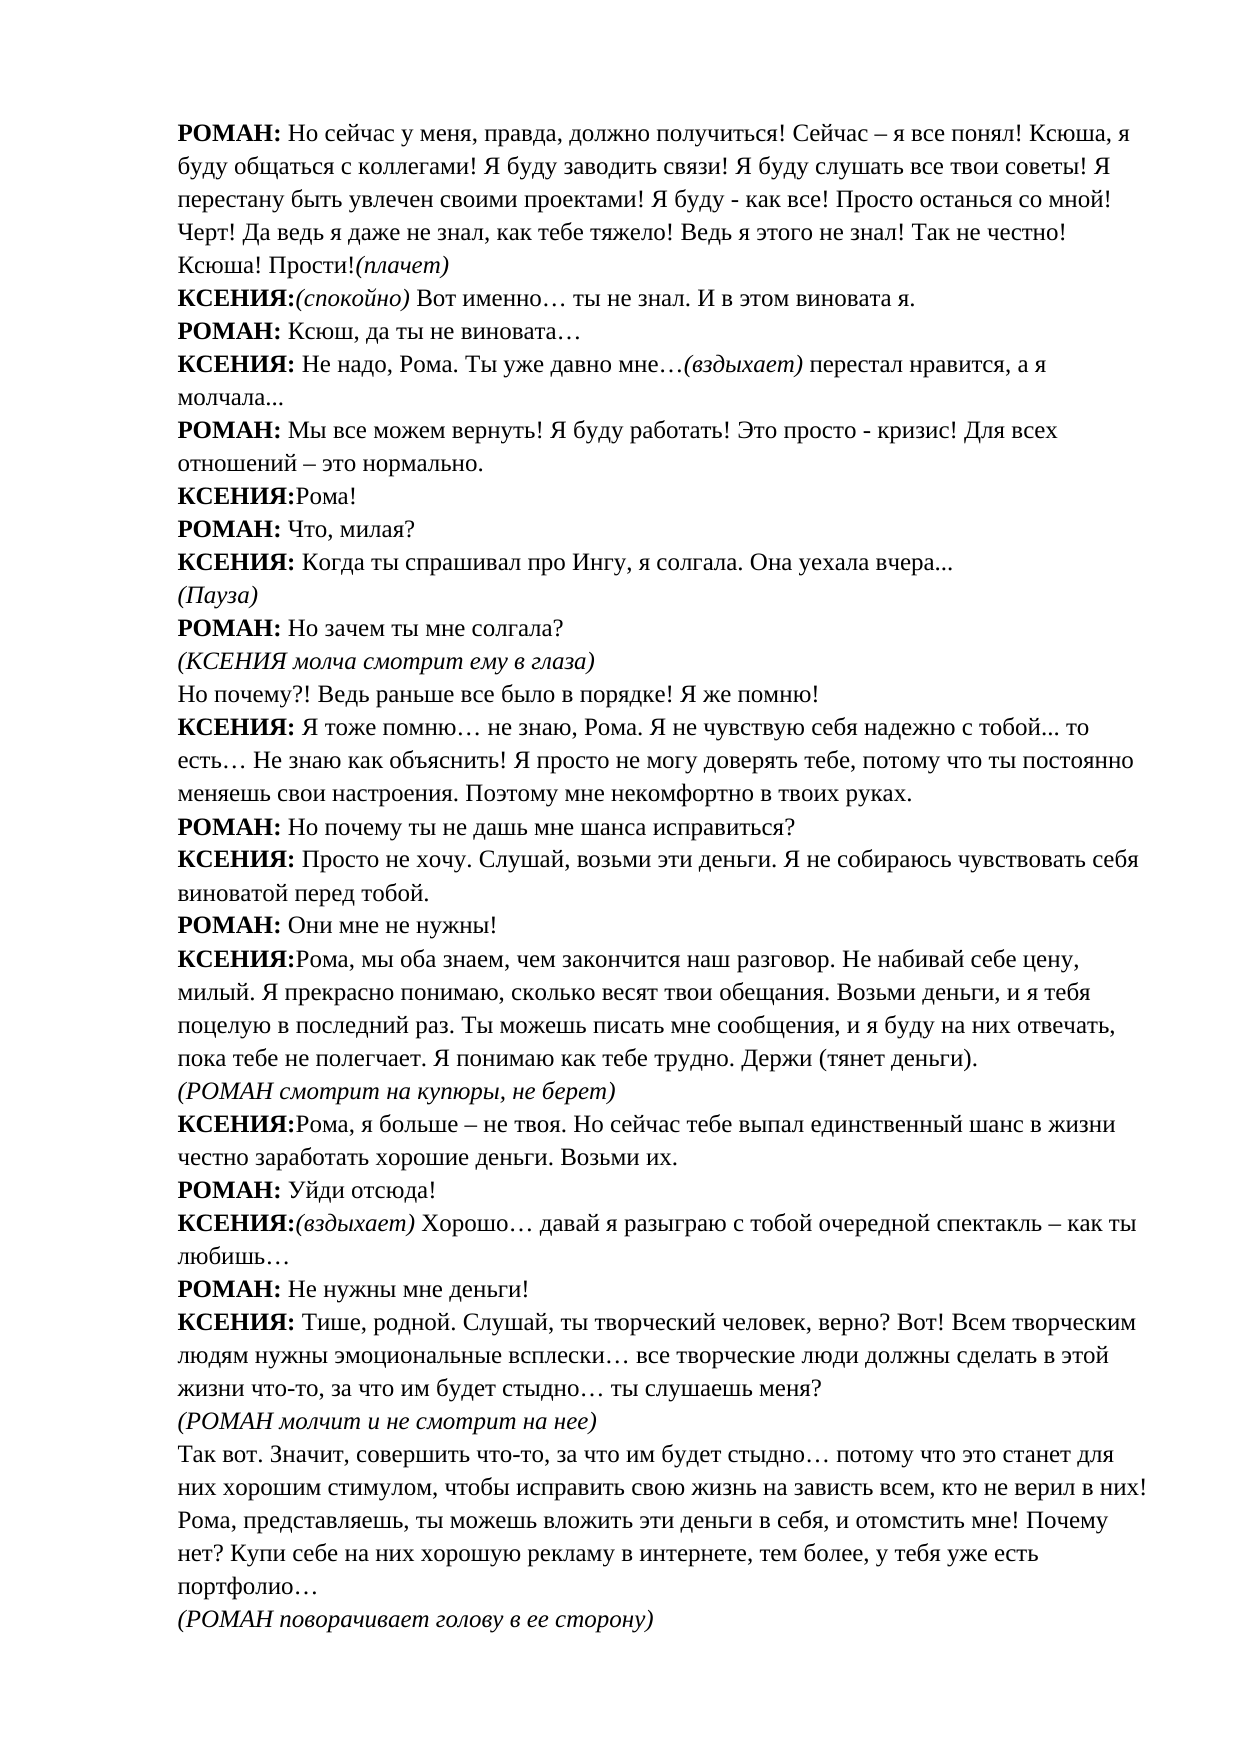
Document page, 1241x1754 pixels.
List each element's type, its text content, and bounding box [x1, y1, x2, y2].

text РОМАН: Но зачем ты мне солгала? [177, 613, 1152, 642]
text (Пауза) [177, 580, 1152, 609]
text КСЕНИЯ:(вздыхает) Хорошо… давай я разыграю с тобой очередной спектакль – как ты любишь… [177, 1208, 1152, 1269]
text РОМАН: Мы все можем вернуть! Я буду работать! Это просто - кризис! Для всех отношений – это нормально. [177, 415, 1152, 477]
text (РОМАН молчит и не смотрит на нее) [177, 1406, 1152, 1435]
text КСЕНИЯ:(спокойно) Вот именно… ты не знал. И в этом виновата я. [177, 283, 1152, 312]
text (РОМАН поворачивает голову в ее сторону) [177, 1604, 1152, 1633]
text КСЕНИЯ: Когда ты спрашивал про Ингу, я солгала. Она уехала вчера... [177, 547, 1152, 576]
text (КСЕНИЯ молча смотрит ему в глаза) [177, 646, 1152, 675]
text КСЕНИЯ: Не надо, Рома. Ты уже давно мне…(вздыхает) перестал нравится, а я молчала... [177, 349, 1152, 411]
text РОМАН: Но почему ты не дашь мне шанса исправиться? [177, 812, 1152, 840]
text КСЕНИЯ:Рома, мы оба знаем, чем закончится наш разговор. Не набивай себе цену, милый. Я прекрасно понимаю, сколько весят твои обещания. Возьми деньги, и я тебя поцелую в последний раз. Ты можешь писать мне сообщения, и я буду на них отвечать, пока тебе не полегчает. Я понимаю как тебе трудно. Держи (тянет деньги). [177, 944, 1152, 1071]
text РОМАН: Уйди отсюда! [177, 1175, 1152, 1203]
text КСЕНИЯ:Рома! [177, 481, 1152, 510]
text РОМАН: Но сейчас у меня, правда, должно получиться! Сейчас – я все понял! Ксюша, я буду общаться с коллегами! Я буду заводить связи! Я буду слушать все твои советы! Я перестану быть увлечен своими проектами! Я буду - как все! Просто останься со мной! Черт! Да ведь я даже не знал, как тебе тяжело! Ведь я этого не знал! Так не честно! Ксюша! Прости!(плачет) [177, 118, 1152, 279]
text КСЕНИЯ:Рома, я больше – не твоя. Но сейчас тебе выпал единственный шанс в жизни честно заработать хорошие деньги. Возьми их. [177, 1109, 1152, 1171]
text (РОМАН смотрит на купюры, не берет) [177, 1076, 1152, 1104]
text РОМАН: Что, милая? [177, 514, 1152, 543]
text КСЕНИЯ: Я тоже помню… не знаю, Рома. Я не чувствую себя надежно с тобой... то есть… Не знаю как объяснить! Я просто не могу доверять тебе, потому что ты постоянно меняешь свои настроения. Поэтому мне некомфортно в твоих руках. [177, 712, 1152, 807]
text Так вот. Значит, совершить что-то, за что им будет стыдно… потому что это станет для них хорошим стимулом, чтобы исправить свою жизнь на зависть всем, кто не верил в них! Рома, представляешь, ты можешь вложить эти деньги в себя, и отомстить мне! Почему нет? Купи себе на них хорошую рекламу в интернете, тем более, у тебя уже есть портфолио… [177, 1439, 1152, 1600]
text РОМАН: Не нужны мне деньги! [177, 1274, 1152, 1303]
text РОМАН: Ксюш, да ты не виновата… [177, 316, 1152, 345]
text РОМАН: Они мне не нужны! [177, 911, 1152, 939]
text КСЕНИЯ: Тише, родной. Слушай, ты творческий человек, верно? Вот! Всем творческим людям нужны эмоциональные всплески… все творческие люди должны сделать в этой жизни что-то, за что им будет стыдно… ты слушаешь меня? [177, 1307, 1152, 1402]
text КСЕНИЯ: Просто не хочу. Слушай, возьми эти деньги. Я не собираюсь чувствовать себя виноватой перед тобой. [177, 844, 1152, 906]
text Но почему?! Ведь раньше все было в порядке! Я же помню! [177, 679, 1152, 708]
